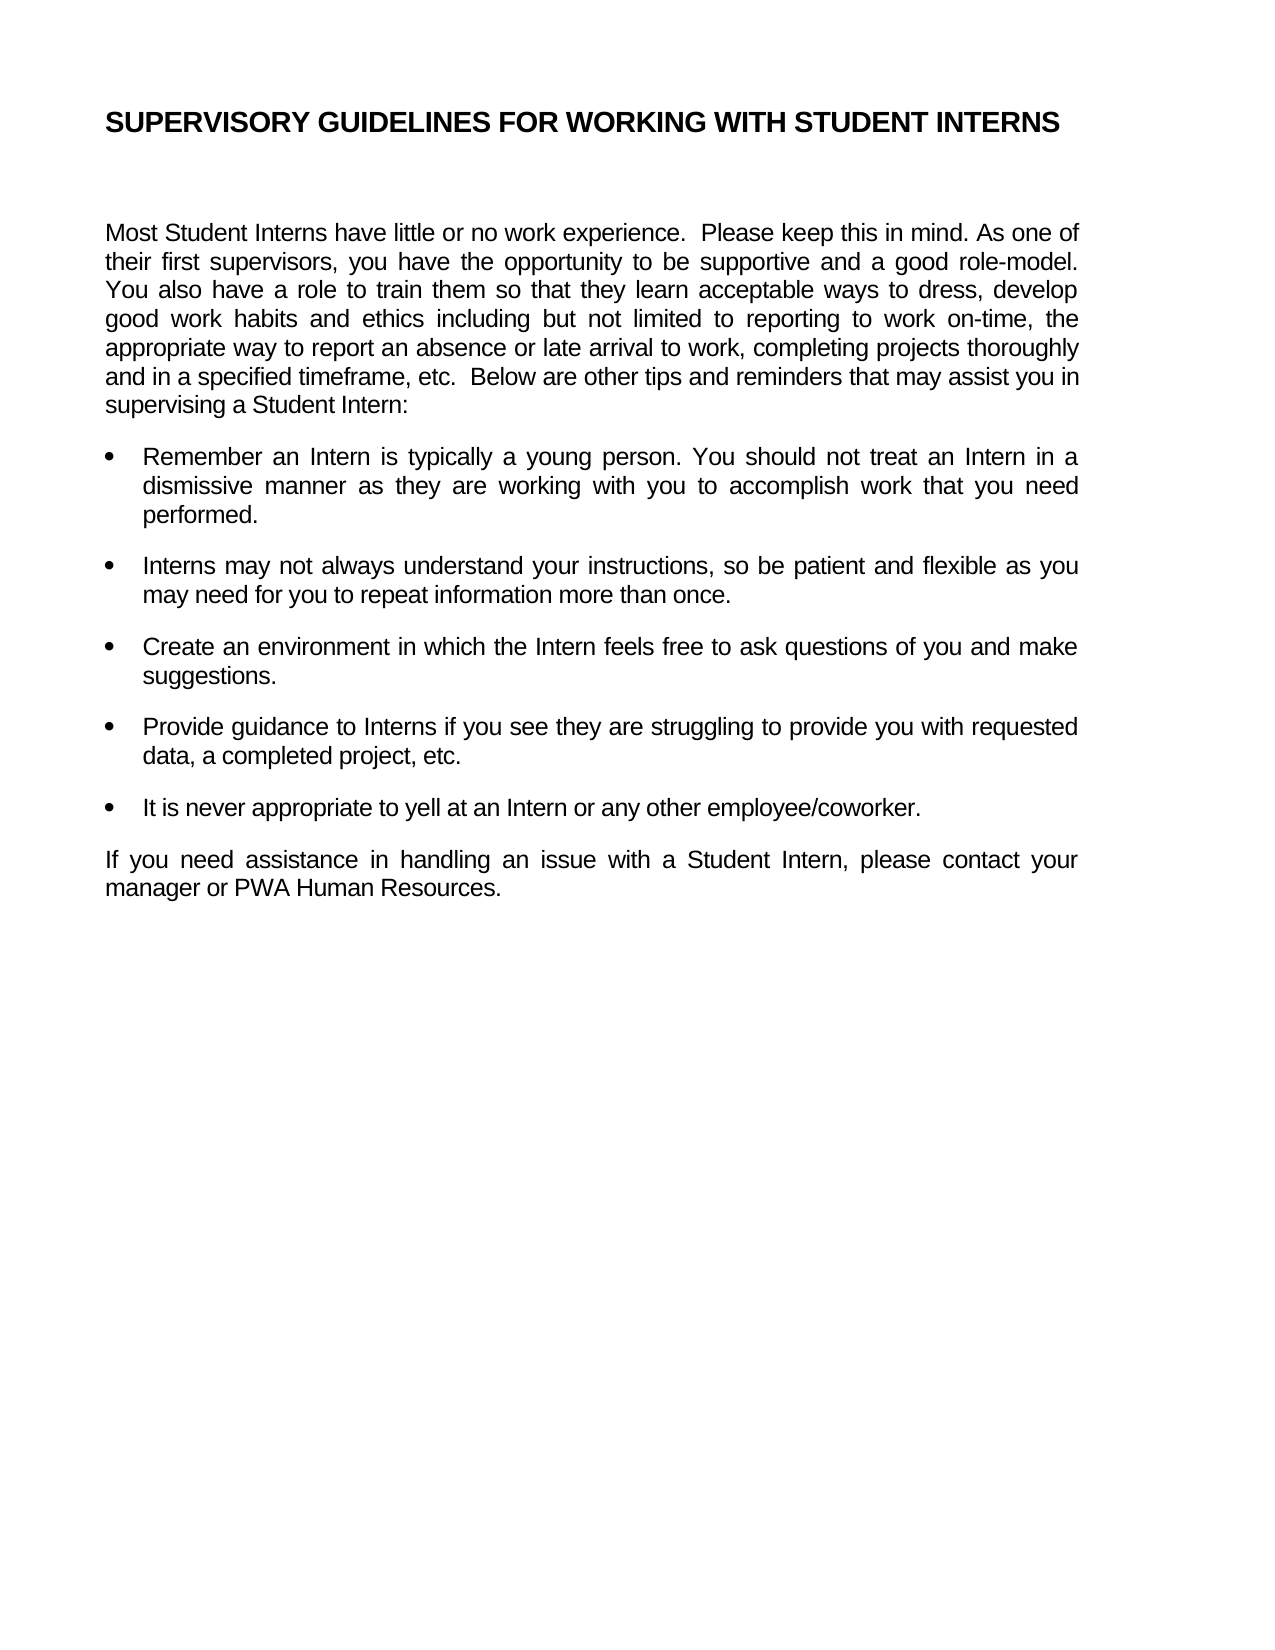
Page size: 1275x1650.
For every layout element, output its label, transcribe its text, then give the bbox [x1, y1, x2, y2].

list Provide guidance to Interns if you see they are struggling to provide you with requested data, a completed project, etc. [105, 712, 1080, 770]
list Remember an Intern is typically a young person. You should not treat an Intern in a dismissive manner as they are working with you to accomplish work that you need performed. [105, 442, 1080, 528]
text SUPERVISORY GUIDELINES FOR WORKING WITH STUDENT INTERNS [105, 105, 1080, 138]
text If you need assistance in handling an issue with a Student Intern, please contact your manager or PWA Human Resources. [105, 845, 1080, 902]
list It is never appropriate to yell at an Intern or any other employee/coworker. [105, 793, 1080, 822]
list Interns may not always understand your instructions, so be patient and flexible as you may need for you to repeat information more than once. [105, 551, 1080, 609]
text Most Student Interns have little or no work experience. Please keep this in mind. As one of their first supervisors, you have the opportunity to be supportive and a good role-model. You also have a role to train them so that they learn acceptable ways to dress, develop good work habits and ethics including but not limited to reporting to work on-time, the appropriate way to report an absence or late arrival to work, completing projects thoroughly and in a specified timeframe, etc. Below are other tips and reminders that may assist you in supervising a Student Intern: [105, 218, 1080, 419]
list Create an environment in which the Intern feels free to ask questions of you and make suggestions. [105, 632, 1080, 689]
